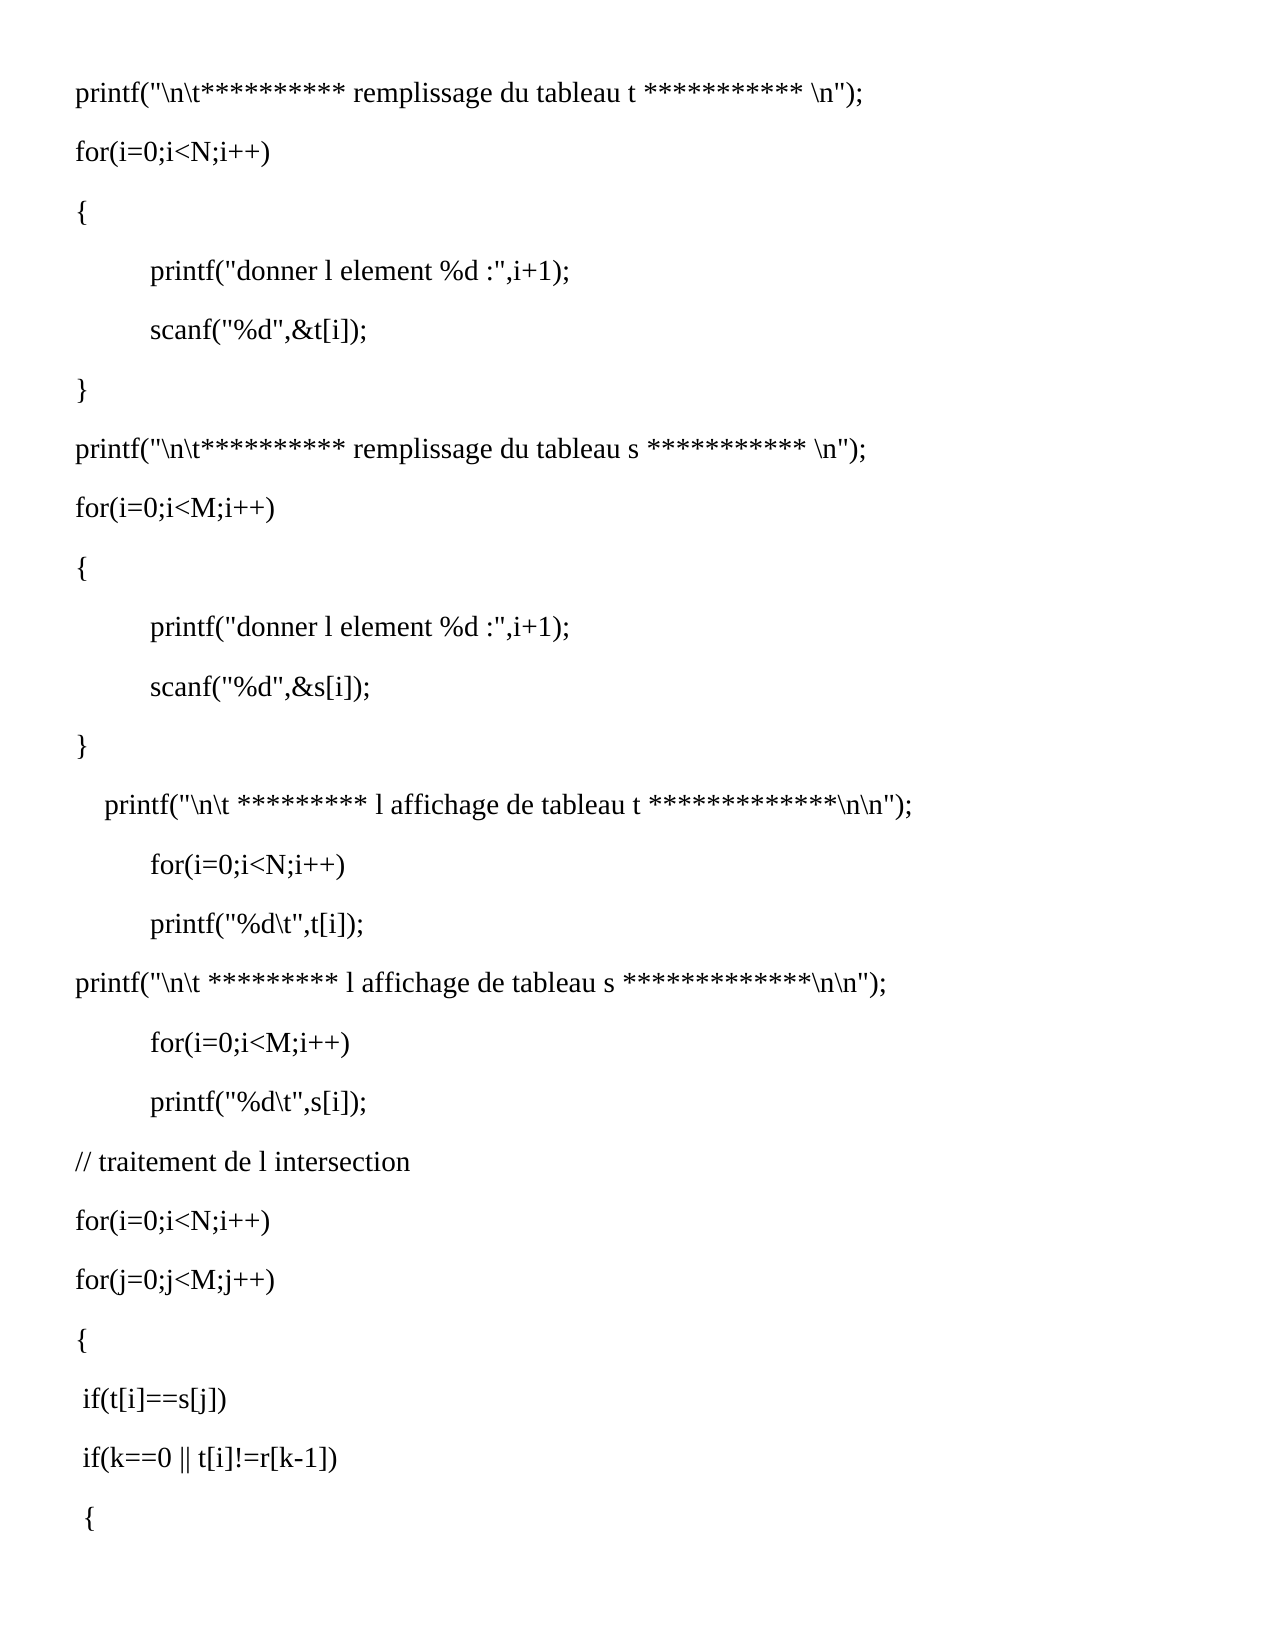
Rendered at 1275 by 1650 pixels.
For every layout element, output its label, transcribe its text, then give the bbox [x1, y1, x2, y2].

text scanf("%d",&t[i]); [75, 312, 1200, 346]
text printf("\n\t********** remplissage du tableau s *********** \n"); [75, 431, 1200, 465]
text } [75, 372, 1200, 405]
text printf("donner l element %d :",i+1); [75, 253, 1200, 287]
text for(j=0;j<M;j++) [75, 1262, 1200, 1296]
text printf("%d\t",t[i]); [75, 906, 1200, 940]
text printf("donner l element %d :",i+1); [75, 609, 1200, 643]
text for(i=0;i<N;i++) [75, 134, 1200, 168]
text printf("\n\t********** remplissage du tableau t *********** \n"); [75, 75, 1200, 108]
text if(k==0 || t[i]!=r[k-1]) [75, 1441, 1200, 1474]
text for(i=0;i<M;i++) [75, 491, 1200, 524]
text if(t[i]==s[j]) [75, 1381, 1200, 1415]
text { [75, 550, 1200, 583]
text } [75, 728, 1200, 762]
text for(i=0;i<N;i++) [75, 847, 1200, 880]
text printf("%d\t",s[i]); [75, 1084, 1200, 1118]
text { [75, 1500, 1200, 1533]
text printf("\n\t ********* l affichage de tableau s *************\n\n"); [75, 966, 1200, 999]
text { [75, 1322, 1200, 1355]
text for(i=0;i<M;i++) [75, 1025, 1200, 1058]
text { [75, 194, 1200, 227]
text scanf("%d",&s[i]); [75, 669, 1200, 702]
text printf("\n\t ********* l affichage de tableau t *************\n\n"); [75, 787, 1200, 821]
text // traitement de l intersection [75, 1144, 1200, 1177]
text for(i=0;i<N;i++) [75, 1203, 1200, 1237]
